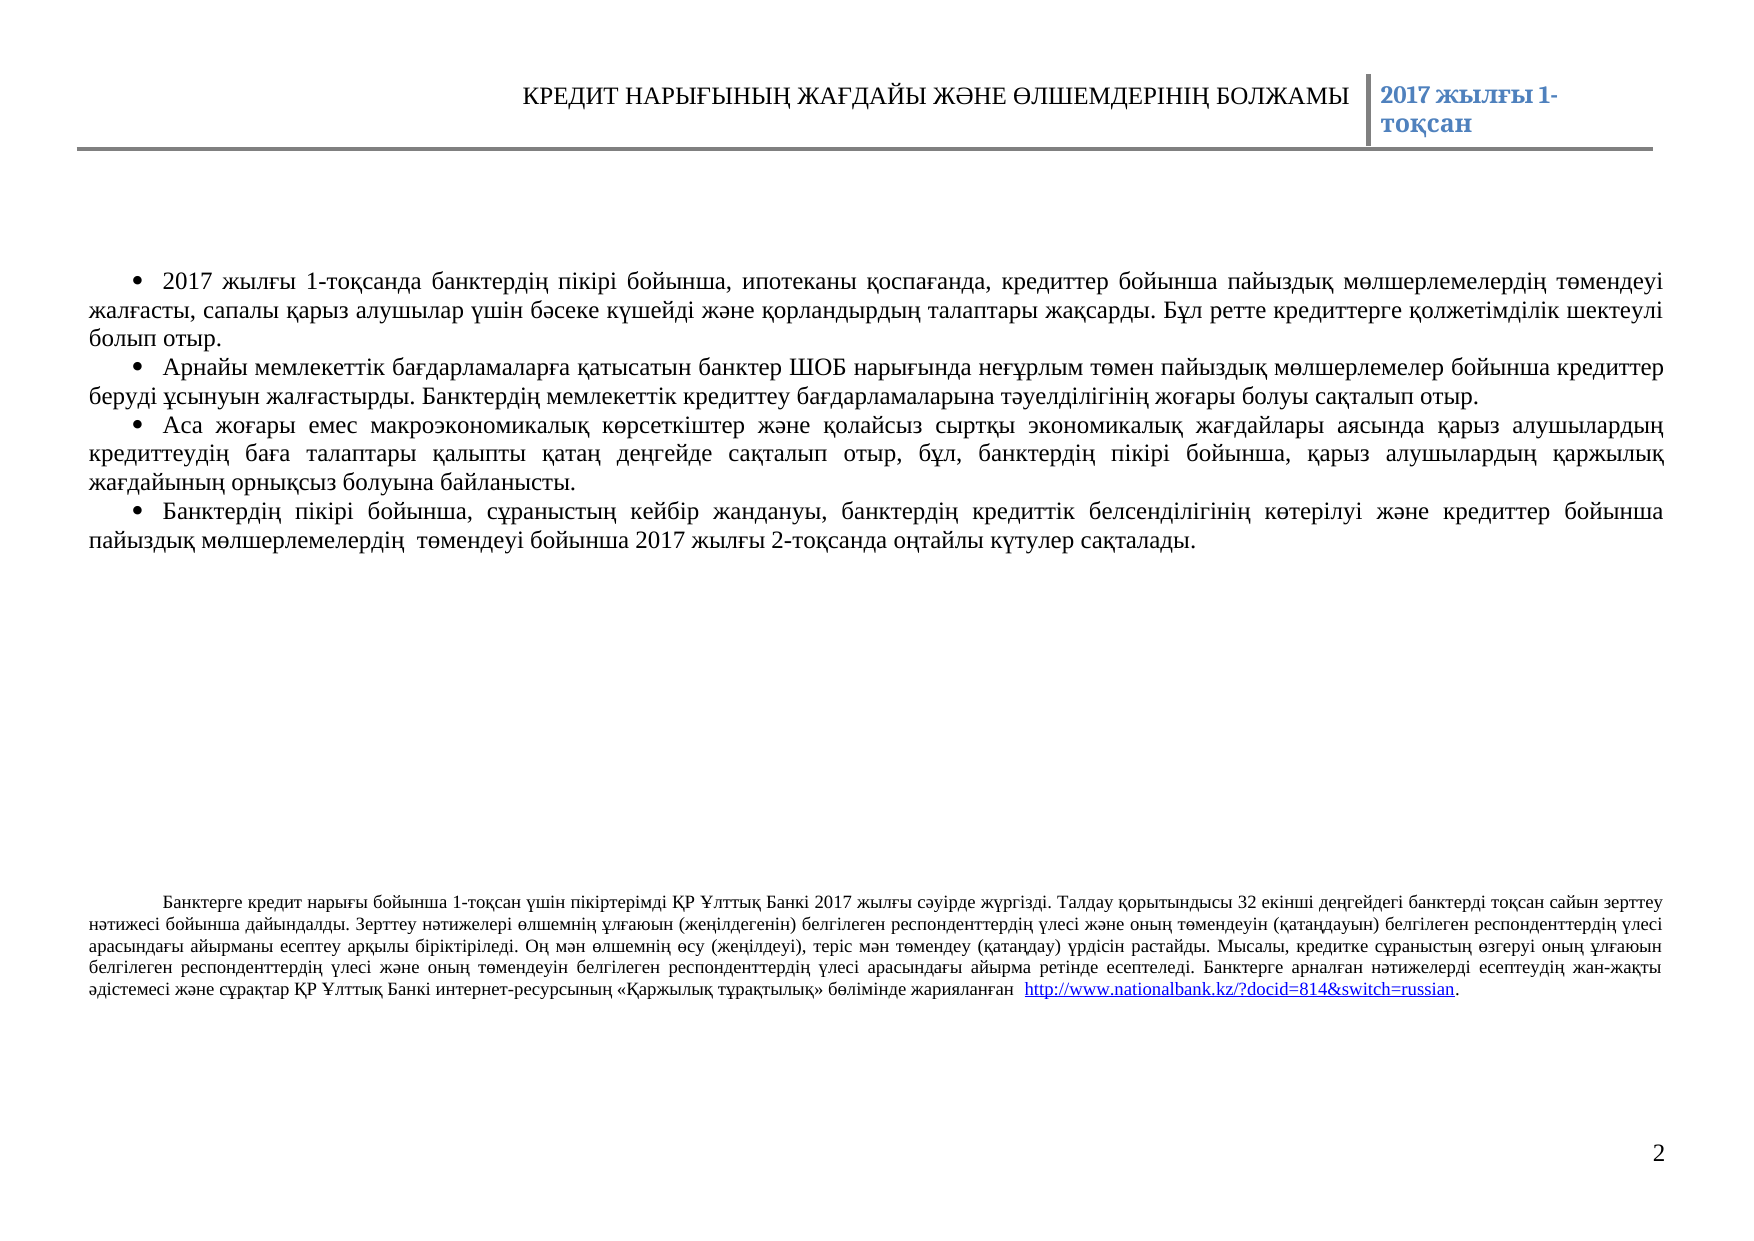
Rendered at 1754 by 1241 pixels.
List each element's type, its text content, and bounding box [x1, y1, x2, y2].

list Банктердің пікірі бойынша, сұраныстың кейбір жандануы, банктердің кредиттік белсенділігінің көтерілуі және кредиттер бойынша пайыздық мөлшерлемелердің төмендеуі бойынша 2017 жылғы 2-тоқсанда оңтайлы күтулер сақталады. [89, 496, 1665, 553]
list Аса жоғары емес макроэкономикалық көрсеткіштер және қолайсыз сыртқы экономикалық жағдайлары аясында қарыз алушылардың кредиттеудің баға талаптары қалыпты қатаң деңгейде сақталып отыр, бұл, банктердің пікірі бойынша, қарыз алушылардың қаржылық жағдайының орнықсыз болуына байланысты. [89, 410, 1665, 496]
list Арнайы мемлекеттік бағдарламаларға қатысатын банктер ШОБ нарығында неғұрлым төмен пайыздық мөлшерлемелер бойынша кредиттер беруді ұсынуын жалғастырды. Банктердің мемлекеттік кредиттеу бағдарламаларына тәуелділігінің жоғары болуы сақталып отыр. [89, 352, 1665, 410]
list 2017 жылғы 1-тоқсанда банктердің пікірі бойынша, ипотеканы қоспағанда, кредиттер бойынша пайыздық мөлшерлемелердің төмендеуі жалғасты, сапалы қарыз алушылар үшін бәсеке күшейді және қорландырдың талаптары жақсарды. Бұл ретте кредиттерге қолжетімділік шектеулі болып отыр. [89, 266, 1665, 352]
text Банктерге кредит нарығы бойынша 1-тоқсан үшін пікіртерімді ҚР Ұлттық Банкі 2017 жылғы сәуірде жүргізді. Талдау қорытындысы 32 екінші деңгейдегі банктерді тоқсан сайын зерттеу нәтижесі бойынша дайындалды. Зерттеу нәтижелері өлшемнің ұлғаюын (жеңілдегенін) белгілеген респонденттердің үлесі және оның төмендеуін (қатаңдауын) белгілеген респонденттердің үлесі арасындағы айырманы есептеу арқылы біріктіріледі. Оң мән өлшемнің өсу (жеңілдеуі), теріс мән төмендеу (қатаңдау) үрдісін растайды. Мысалы, кредитке сұраныстың өзгеруі оның ұлғаюын белгілеген респонденттердің үлесі және оның төмендеуін белгілеген респонденттердің үлесі арасындағы айырма ретінде есептеледі. Банктерге арналған нәтижелерді есептеудің жан-жақты әдістемесі және сұрақтар ҚР Ұлттық Банкі интернет-ресурсының «Қаржылық тұрақтылық» бөлімінде жарияланған http://www.nationalbank.kz/?docid=814&switch=russian. [89, 891, 1665, 999]
